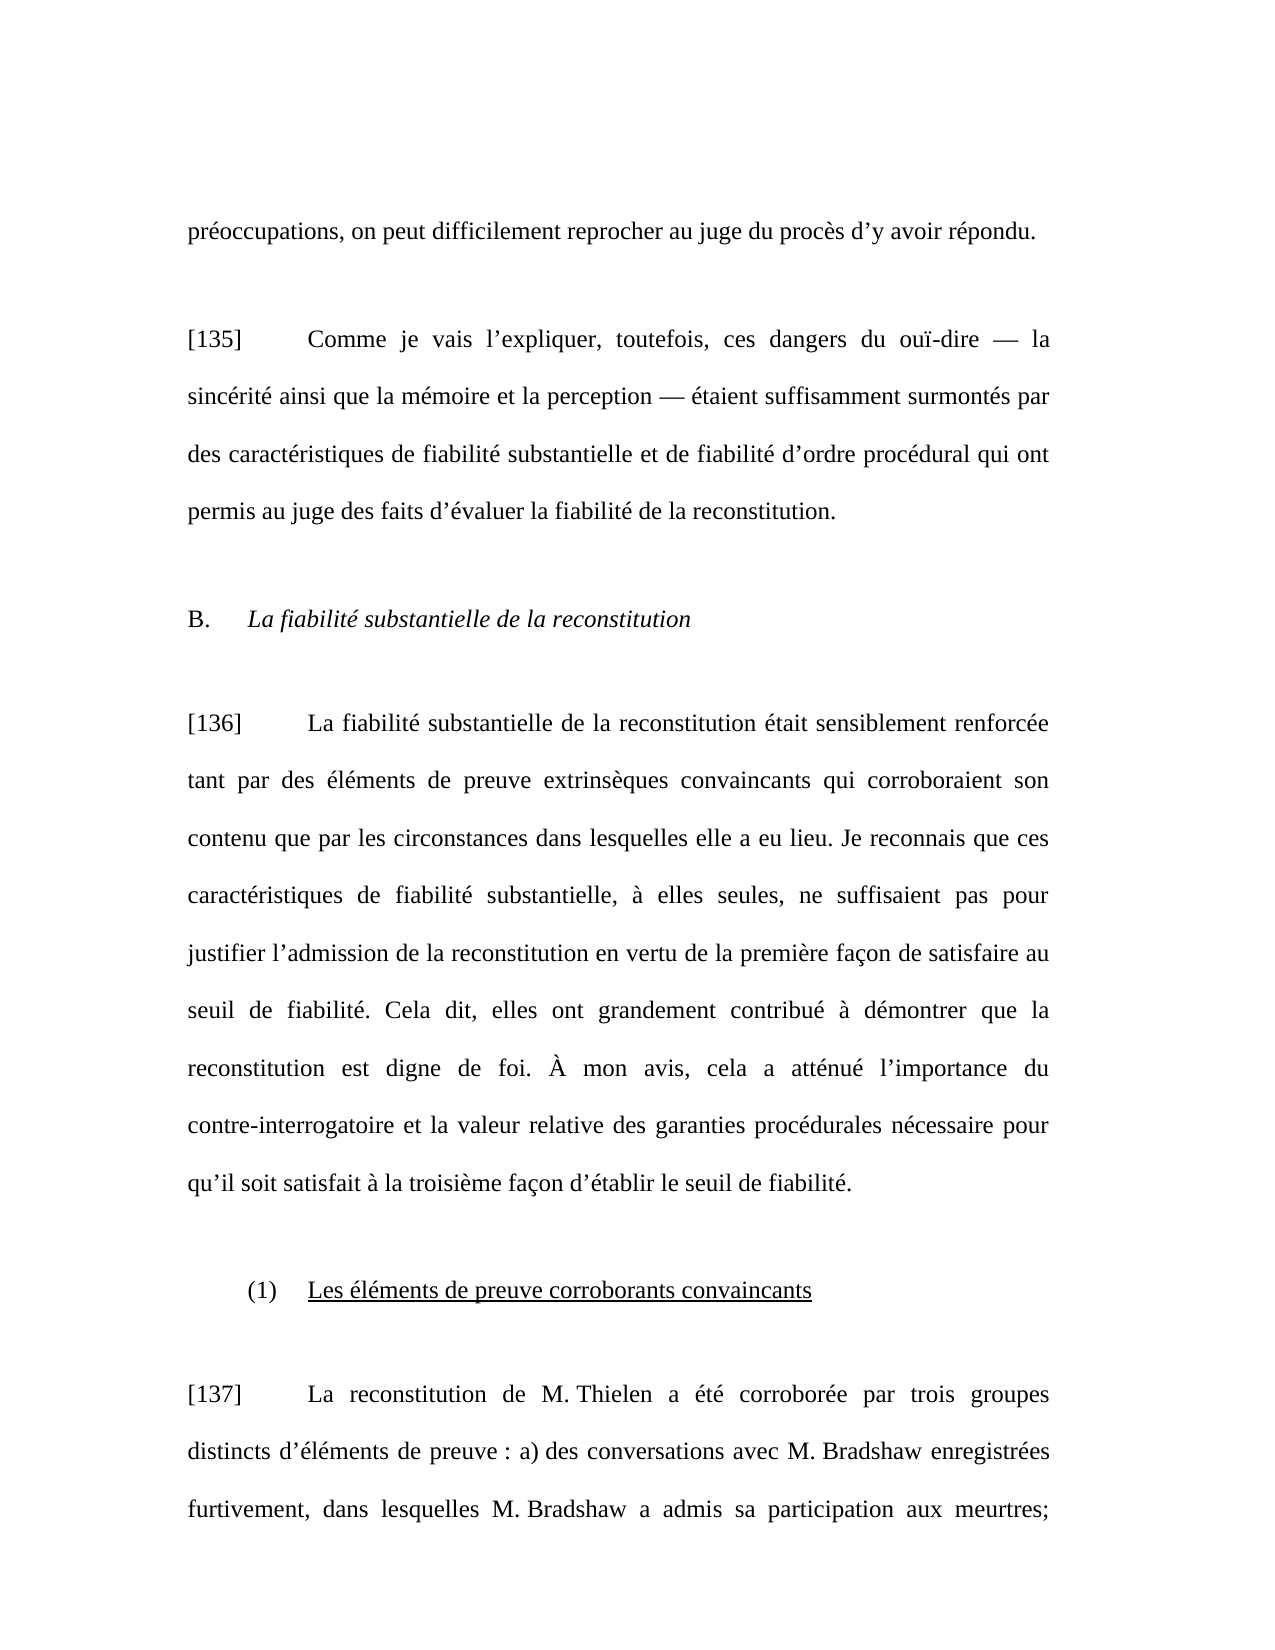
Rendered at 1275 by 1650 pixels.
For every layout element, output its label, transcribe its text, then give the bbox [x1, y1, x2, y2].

title (1) Les éléments de preuve corroborants convaincants [247, 1275, 1050, 1304]
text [187, 1379, 1050, 1523]
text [187, 216, 1050, 245]
text La fiabilité substantielle de la reconstitution était sensiblement renforcée tant par des éléments de preuve extrinsèques convaincants qui corroboraient son contenu que par les circonstances dans lesquelles elle a eu lieu. Je reconnais que ces caractéristiques de fiabilité substantielle, à elles seules, ne suffisaient pas pour justifier l’admission de la reconstitution en vertu de la première façon de satisfaire au seuil de fiabilité. Cela dit, elles ont grandement contribué à démontrer que la reconstitution est digne de foi. À mon avis, cela a atténué l’importance du contre-interrogatoire et la valeur relative des garanties procédurales nécessaire pour qu’il soit satisfait à la troisième façon d’établir le seuil de fiabilité. [187, 708, 1050, 1196]
text Comme je vais l’expliquer, toutefois, ces dangers du ouï-dire — la sincérité ainsi que la mémoire et la perception — étaient suffisamment surmontés par des caractéristiques de fiabilité substantielle et de fiabilité d’ordre procédural qui ont permis au juge des faits d’évaluer la fiabilité de la reconstitution. [187, 324, 1050, 525]
title La fiabilité substantielle de la reconstitution [187, 604, 1050, 633]
